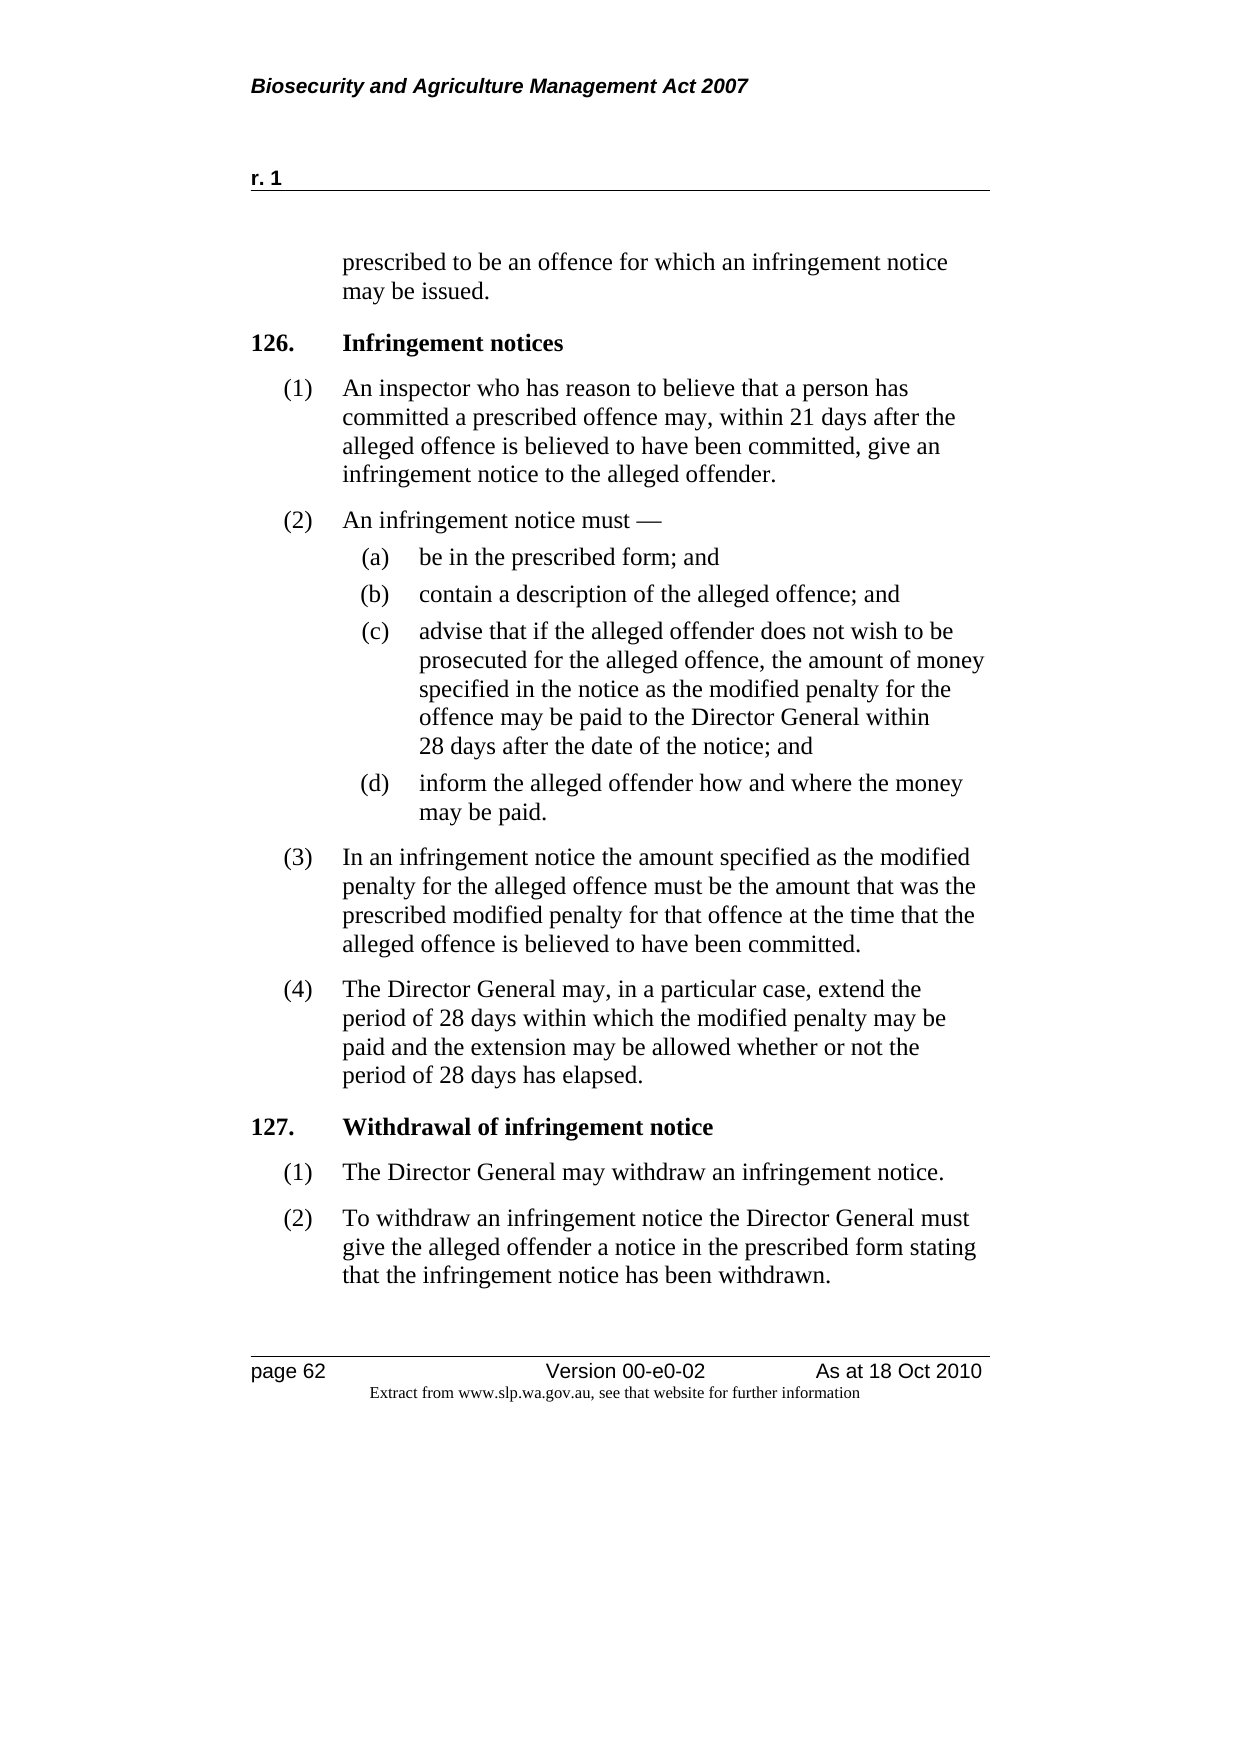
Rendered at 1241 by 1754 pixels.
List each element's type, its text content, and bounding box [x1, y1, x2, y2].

text (2) To withdraw an infringement notice the Director General must give the alleged offender a notice in the prescribed form stating that the infringement notice has been withdrawn. [251, 1203, 990, 1289]
subtitle 127. Withdrawal of infringement notice [251, 1112, 990, 1141]
subtitle 126. Infringement notices [251, 328, 990, 357]
text (1) The Director General may withdraw an infringement notice. [251, 1157, 990, 1186]
text (1) An inspector who has reason to believe that a person has committed a prescribed offence may, within 21 days after the alleged offence is believed to have been committed, give an infringement notice to the alleged offender. [251, 373, 990, 488]
text (d) inform the alleged offender how and where the money may be paid. [251, 768, 990, 826]
text (a) be in the prescribed form; and [251, 542, 990, 571]
text (c) advise that if the alleged offender does not wish to be prosecuted for the alleged offence, the amount of money specified in the notice as the modified penalty for the offence may be paid to the Director General within 28 days after the date of the notice; and [251, 616, 990, 760]
text (b) contain a description of the alleged offence; and [251, 579, 990, 608]
text (4) The Director General may, in a particular case, extend the period of 28 days within which the modified penalty may be paid and the extension may be allowed whether or not the period of 28 days has elapsed. [251, 974, 990, 1089]
text (2) An infringement notice must — [251, 505, 990, 534]
text (3) In an infringement notice the amount specified as the modified penalty for the alleged offence must be the amount that was the prescribed modified penalty for that offence at the time that the alleged offence is believed to have been committed. [251, 842, 990, 957]
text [251, 247, 990, 305]
